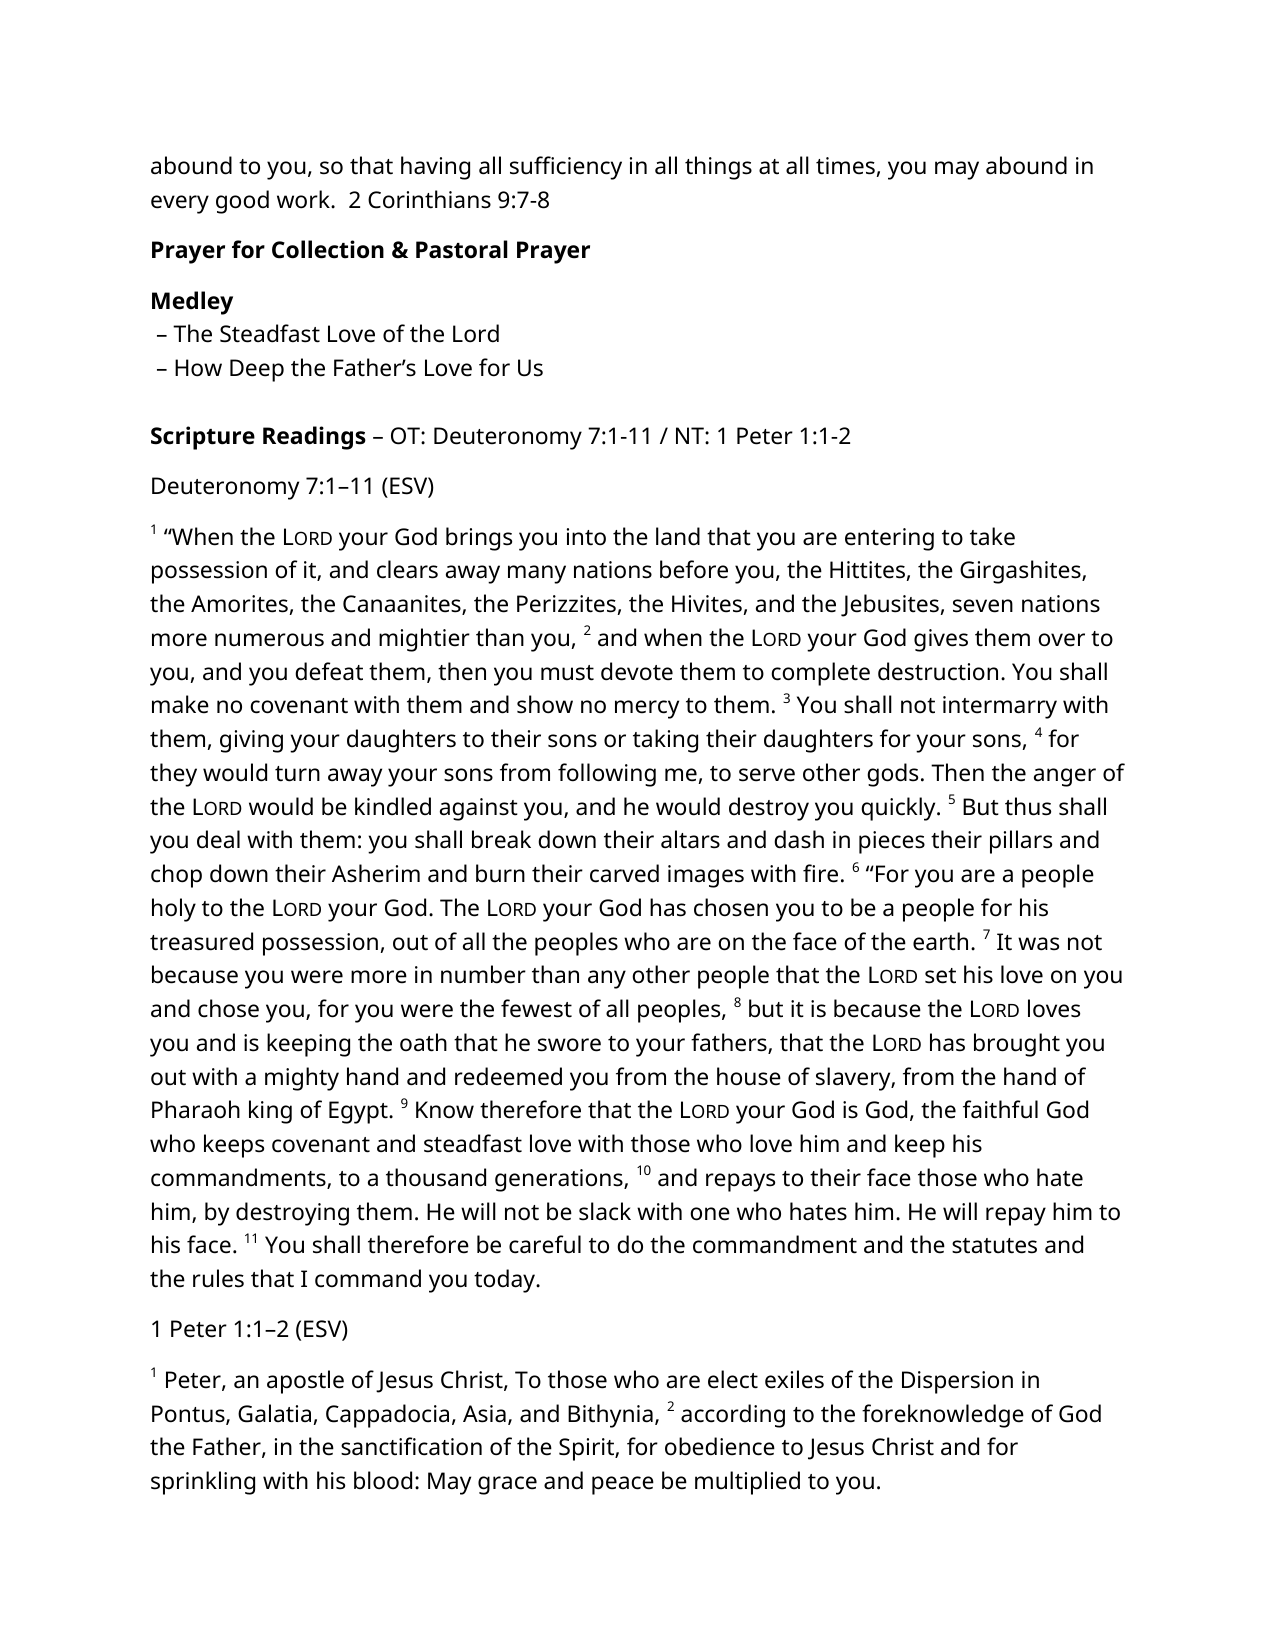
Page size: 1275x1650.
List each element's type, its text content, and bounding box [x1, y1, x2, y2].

text Deuteronomy 7:1–11 (ESV) [150, 470, 1125, 501]
text – The Steadfast Love of the Lord [150, 318, 1125, 349]
text 1 Peter 1:1–2 (ESV) [150, 1313, 1125, 1344]
text 1 Peter, an apostle of Jesus Christ, To those who are elect exiles of the Dispersion in Pontus, Galatia, Cappadocia, Asia, and Bithynia, 2 according to the foreknowledge of God the Father, in the sanctification of the Spirit, for obedience to Jesus Christ and for sprinkling with his blood: May grace and peace be multiplied to you. [150, 1364, 1125, 1496]
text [150, 150, 1125, 215]
text 1 “When the Lord your God brings you into the land that you are entering to take possession of it, and clears away many nations before you, the Hittites, the Girgashites, the Amorites, the Canaanites, the Perizzites, the Hivites, and the Jebusites, seven nations more numerous and mightier than you, 2 and when the Lord your God gives them over to you, and you defeat them, then you must devote them to complete destruction. You shall make no covenant with them and show no mercy to them. 3 You shall not intermarry with them, giving your daughters to their sons or taking their daughters for your sons, 4 for they would turn away your sons from following me, to serve other gods. Then the anger of the Lord would be kindled against you, and he would destroy you quickly. 5 But thus shall you deal with them: you shall break down their altars and dash in pieces their pillars and chop down their Asherim and burn their carved images with fire. 6 “For you are a people holy to the Lord your God. The Lord your God has chosen you to be a people for his treasured possession, out of all the peoples who are on the face of the earth. 7 It was not because you were more in number than any other people that the Lord set his love on you and chose you, for you were the fewest of all peoples, 8 but it is because the Lord loves you and is keeping the oath that he swore to your fathers, that the Lord has brought you out with a mighty hand and redeemed you from the house of slavery, from the hand of Pharaoh king of Egypt. 9 Know therefore that the Lord your God is God, the faithful God who keeps covenant and steadfast love with those who love him and keep his commandments, to a thousand generations, 10 and repays to their face those who hate him, by destroying them. He will not be slack with one who hates him. He will repay him to his face. 11 You shall therefore be careful to do the commandment and the statutes and the rules that I command you today. [150, 520, 1125, 1294]
text Scripture Readings – OT: Deuteronomy 7:1-11 / NT: 1 Peter 1:1-2 [150, 419, 1125, 451]
text – How Deep the Father’s Love for Us [150, 352, 1125, 383]
text Prayer for Collection & Pastoral Prayer [150, 234, 1125, 265]
text Medley [150, 284, 1125, 316]
